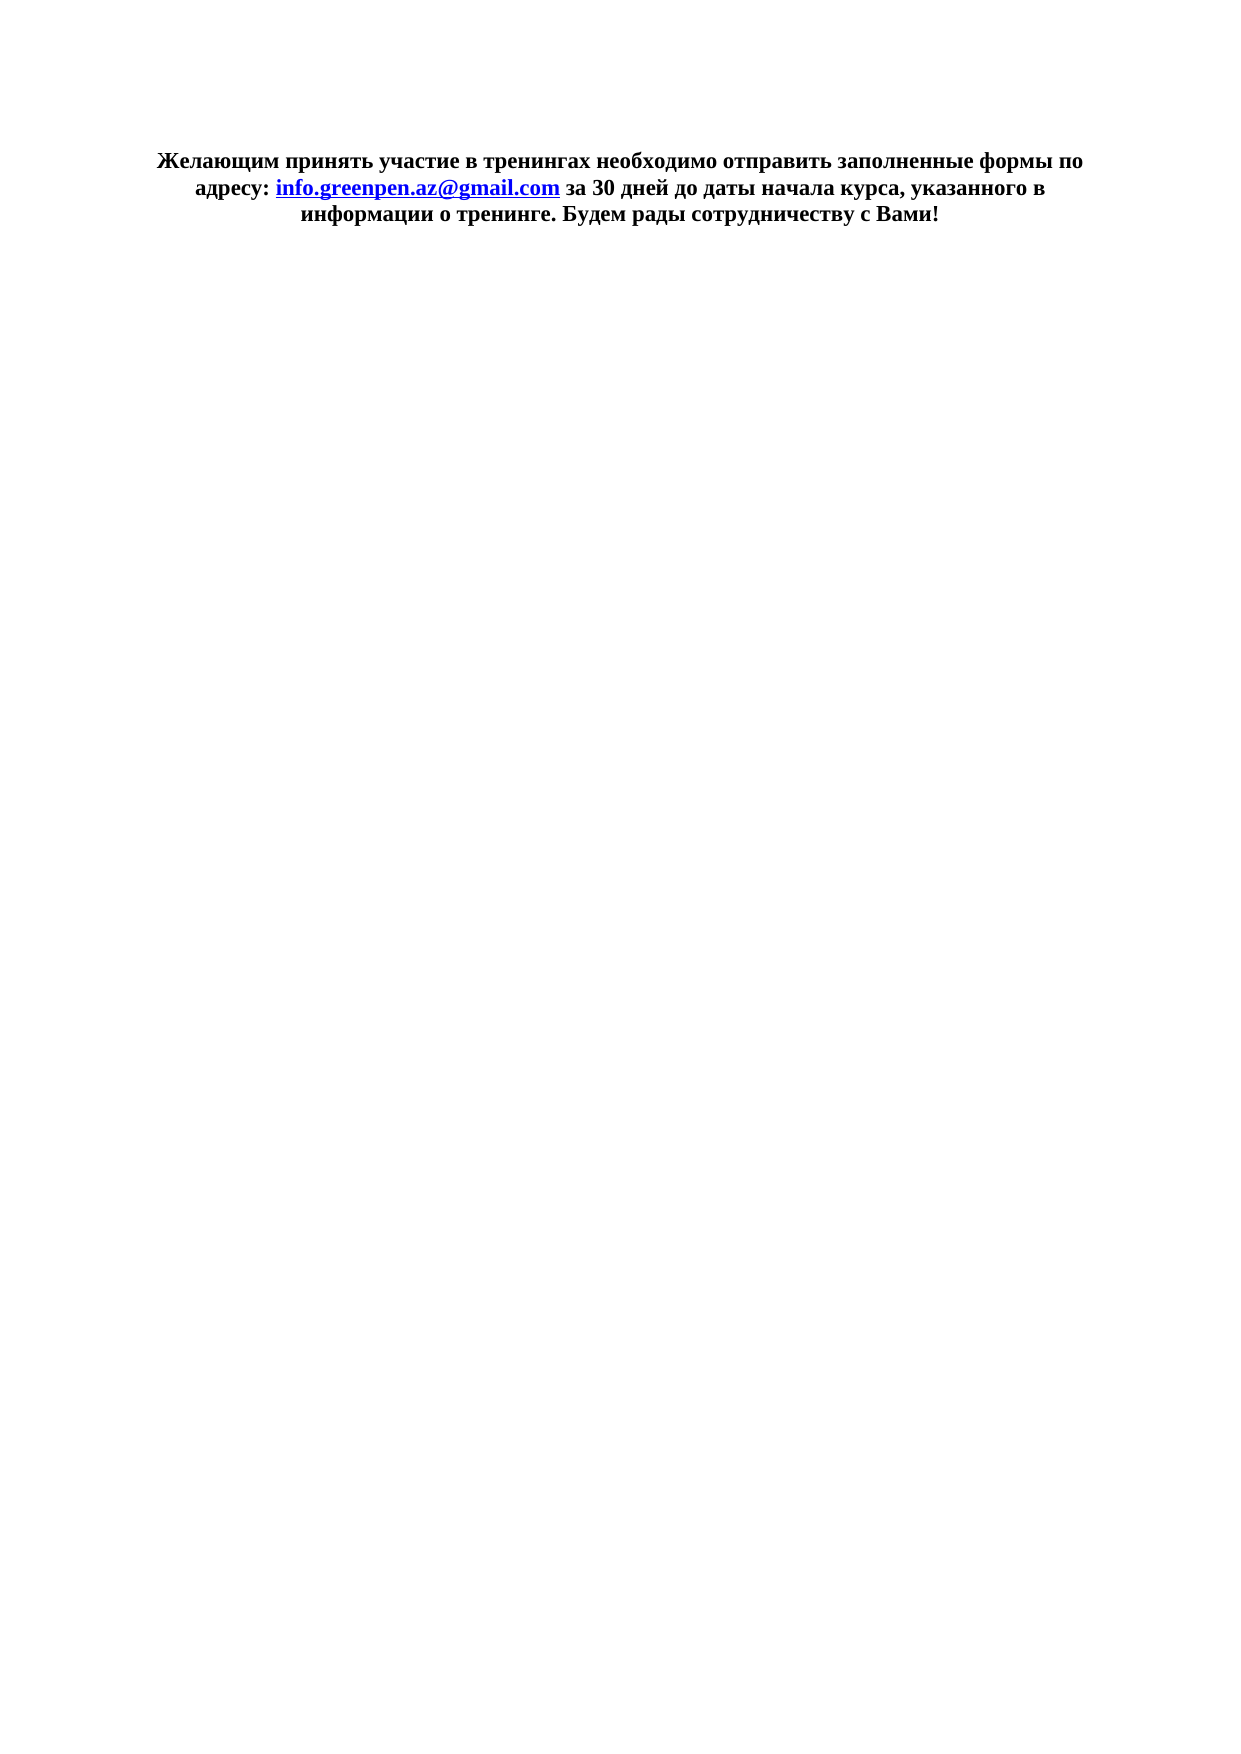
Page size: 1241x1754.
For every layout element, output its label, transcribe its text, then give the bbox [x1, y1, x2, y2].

text Желающим принять участие в тренингах необходимо отправить заполненные формы по адресу: info.greenpen.az@gmail.com за 30 дней до даты начала курса, указанного в информации о тренинге. Будем рады сотрудничеству с Вами! [148, 148, 1093, 227]
